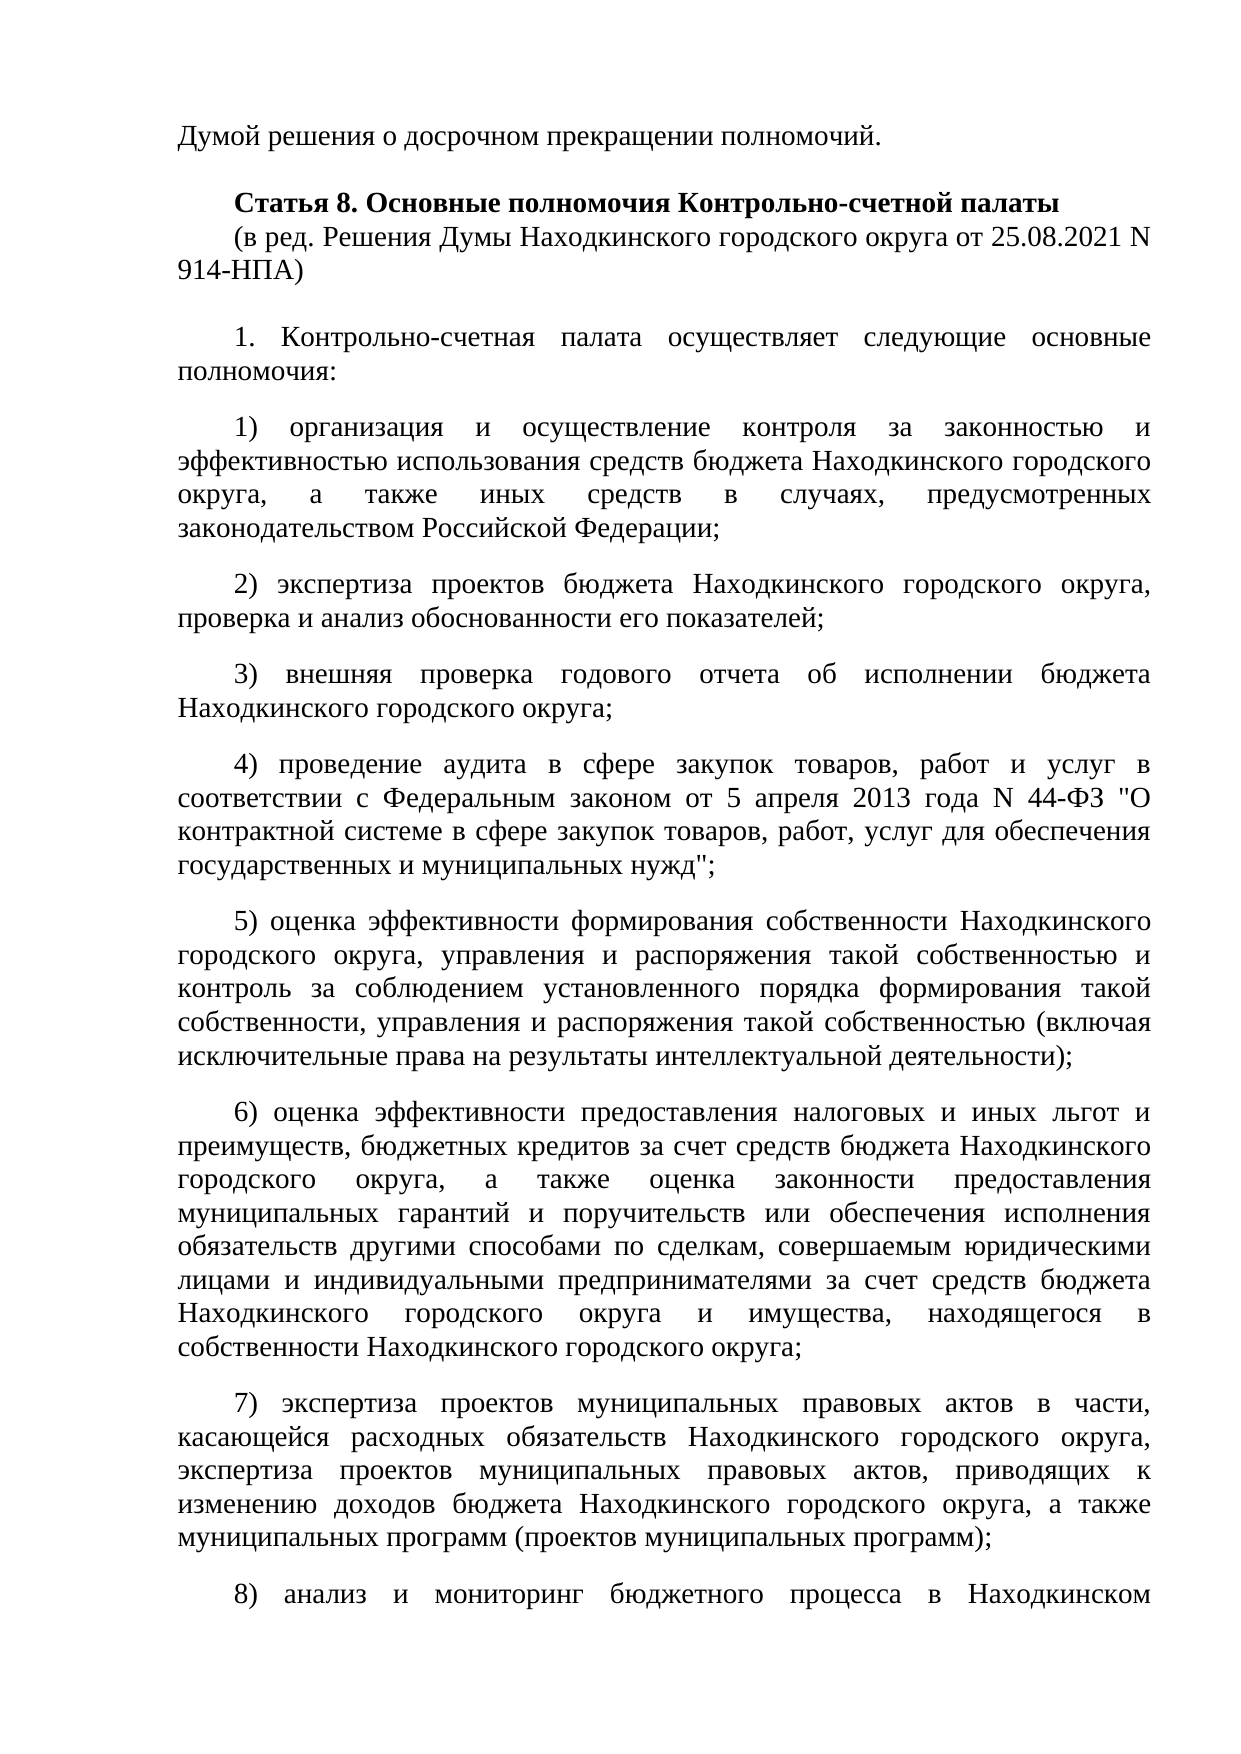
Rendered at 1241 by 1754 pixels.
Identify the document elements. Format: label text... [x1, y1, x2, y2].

text 4) проведение аудита в сфере закупок товаров, работ и услуг в соответствии с Федеральным законом от 5 апреля 2013 года N 44-ФЗ "О контрактной системе в сфере закупок товаров, работ, услуг для обеспечения государственных и муниципальных нужд"; [177, 746, 1152, 881]
text 1) организация и осуществление контроля за законностью и эффективностью использования средств бюджета Находкинского городского округа, а также иных средств в случаях, предусмотренных законодательством Российской Федерации; [177, 409, 1152, 543]
text 5) оценка эффективности формирования собственности Находкинского городского округа, управления и распоряжения такой собственностью и контроль за соблюдением установленного порядка формирования такой собственности, управления и распоряжения такой собственностью (включая исключительные права на результаты интеллектуальной деятельности); [177, 903, 1152, 1071]
text 6) оценка эффективности предоставления налоговых и иных льгот и преимуществ, бюджетных кредитов за счет средств бюджета Находкинского городского округа, а также оценка законности предоставления муниципальных гарантий и поручительств или обеспечения исполнения обязательств другими способами по сделкам, совершаемым юридическими лицами и индивидуальными предпринимателями за счет средств бюджета Находкинского городского округа и имущества, находящегося в собственности Находкинского городского округа; [177, 1094, 1152, 1362]
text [177, 118, 1152, 152]
text (в ред. Решения Думы Находкинского городского округа от 25.08.2021 N 914-НПА) [177, 219, 1152, 286]
text 3) внешняя проверка годового отчета об исполнении бюджета Находкинского городского округа; [177, 656, 1152, 723]
text 1. Контрольно-счетная палата осуществляет следующие основные полномочия: [177, 319, 1152, 386]
text 2) экспертиза проектов бюджета Находкинского городского округа, проверка и анализ обоснованности его показателей; [177, 566, 1152, 633]
text 7) экспертиза проектов муниципальных правовых актов в части, касающейся расходных обязательств Находкинского городского округа, экспертиза проектов муниципальных правовых актов, приводящих к изменению доходов бюджета Находкинского городского округа, а также муниципальных программ (проектов муниципальных программ); [177, 1385, 1152, 1553]
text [177, 1576, 1152, 1609]
title Статья 8. Основные полномочия Контрольно-счетной палаты [177, 185, 1152, 219]
